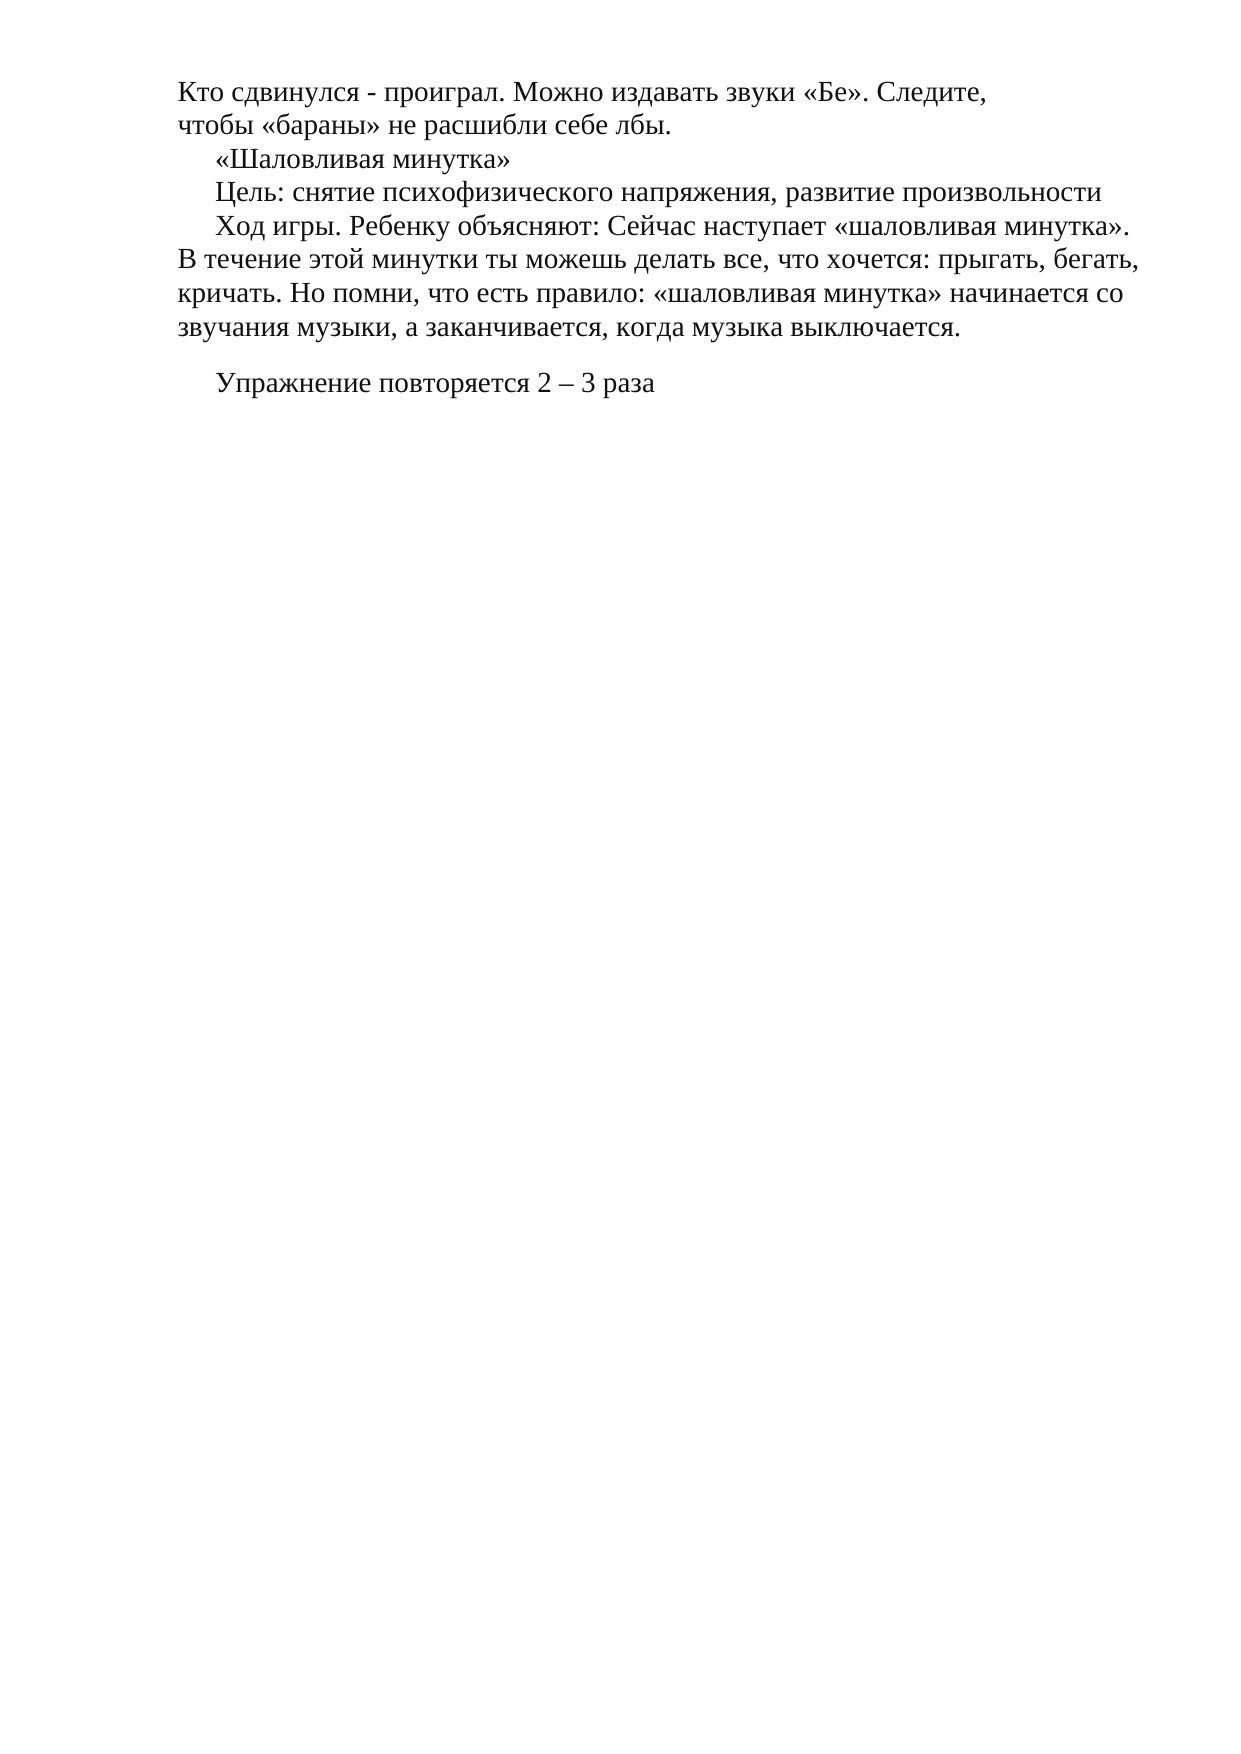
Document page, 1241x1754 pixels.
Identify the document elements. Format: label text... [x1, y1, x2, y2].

text Цель: снятие психофизического напряжения, развитие произвольности [177, 174, 1152, 208]
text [177, 74, 1152, 141]
text Упражнение повторяется 2 – 3 раза [177, 366, 1152, 399]
text Ход игры. Ребенку объясняют: Сейчас наступает «шаловливая минутка». В течение этой минутки ты можешь делать все, что хочется: прыгать, бегать, кричать. Но помни, что есть правило: «шаловливая минутка» начинается со звучания музыки, а заканчивается, когда музыка выключается. [177, 208, 1152, 342]
text «Шаловливая минутка» [177, 141, 1152, 174]
